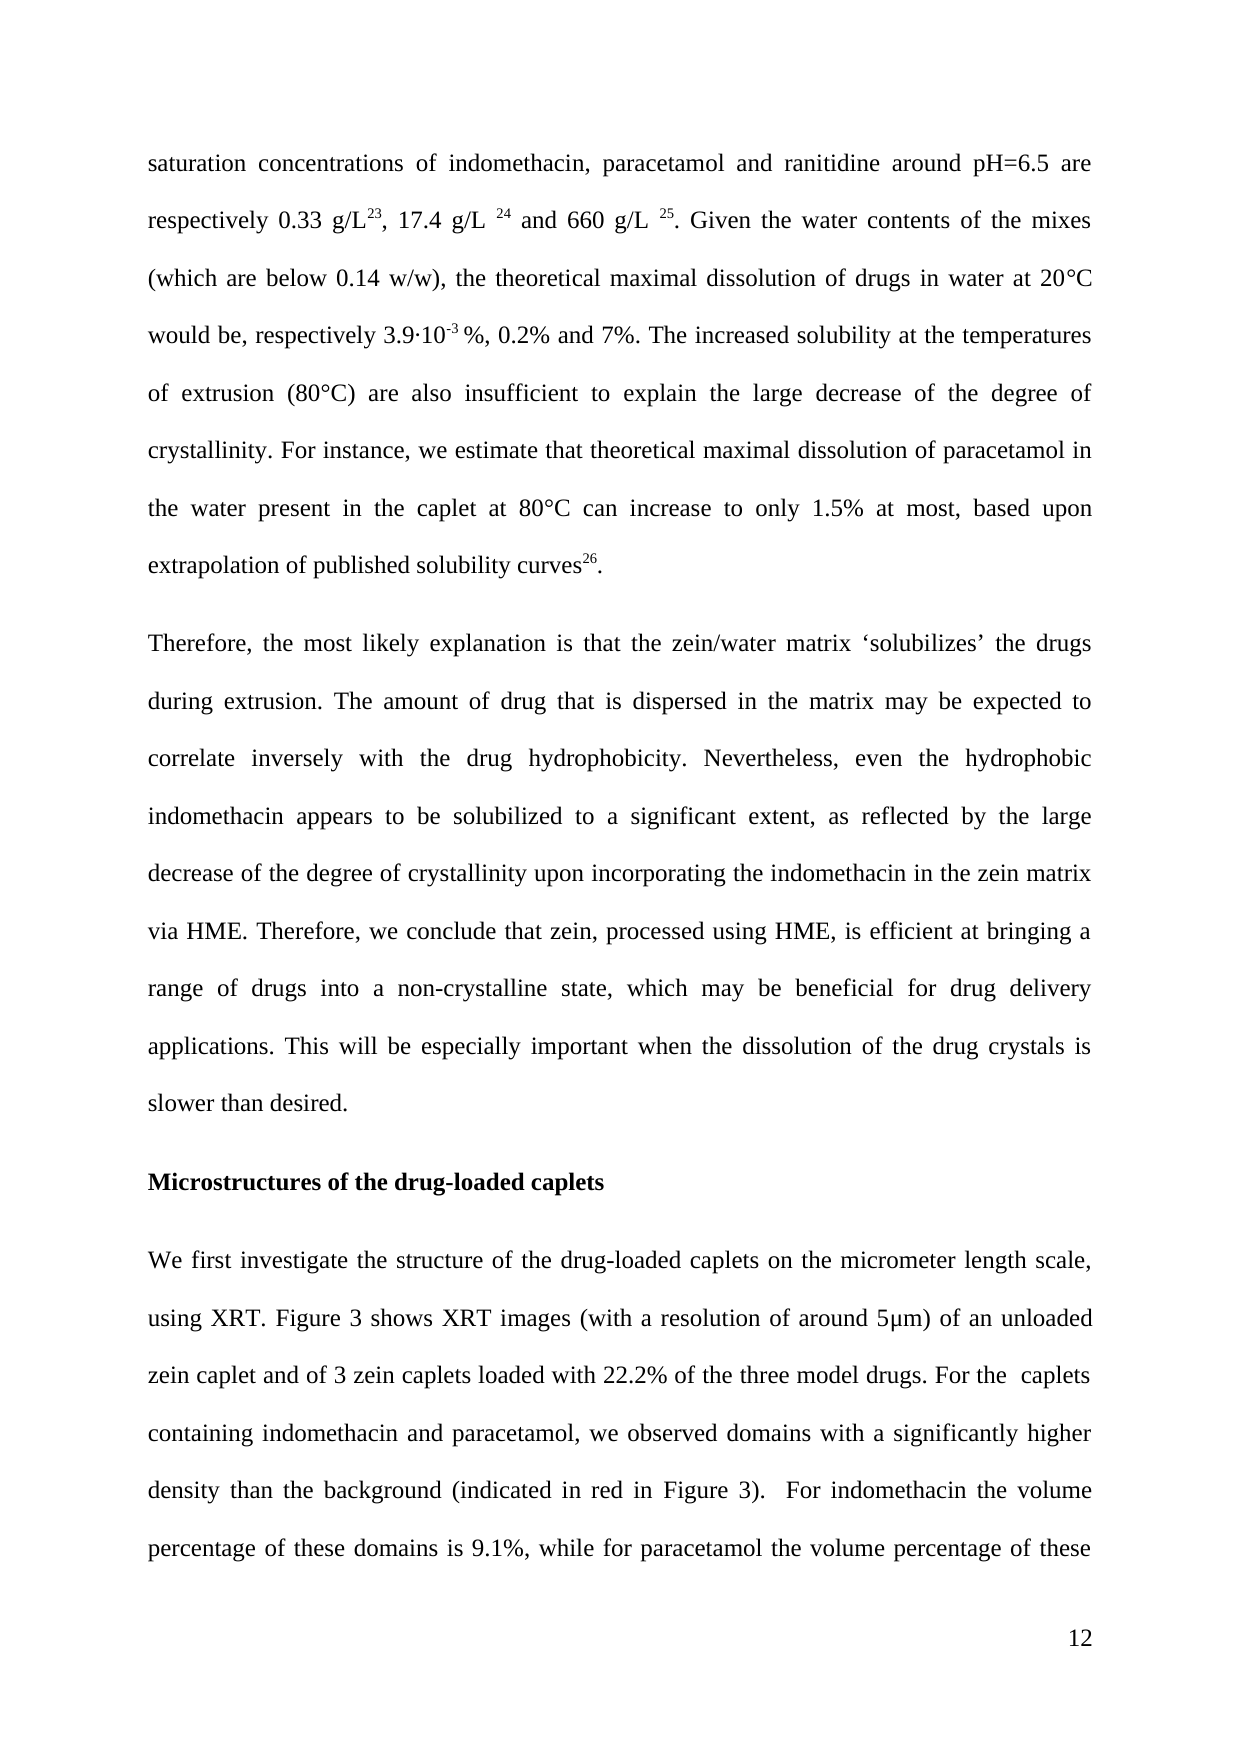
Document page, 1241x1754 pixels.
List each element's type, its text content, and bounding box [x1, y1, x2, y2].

text Therefore, the most likely explanation is that the zein/water matrix ‘solubilizes’ the drugs during extrusion. The amount of drug that is dispersed in the matrix may be expected to correlate inversely with the drug hydrophobicity. Nevertheless, even the hydrophobic indomethacin appears to be solubilized to a significant extent, as reflected by the large decrease of the degree of crystallinity upon incorporating the indomethacin in the zein matrix via HME. Therefore, we conclude that zein, processed using HME, is efficient at bringing a range of drugs into a non-crystalline state, which may be beneficial for drug delivery applications. This will be especially important when the dissolution of the drug crystals is slower than desired. [148, 628, 1093, 1117]
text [148, 148, 1093, 579]
text Microstructures of the drug-loaded caplets [148, 1167, 1093, 1196]
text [148, 1245, 1093, 1561]
